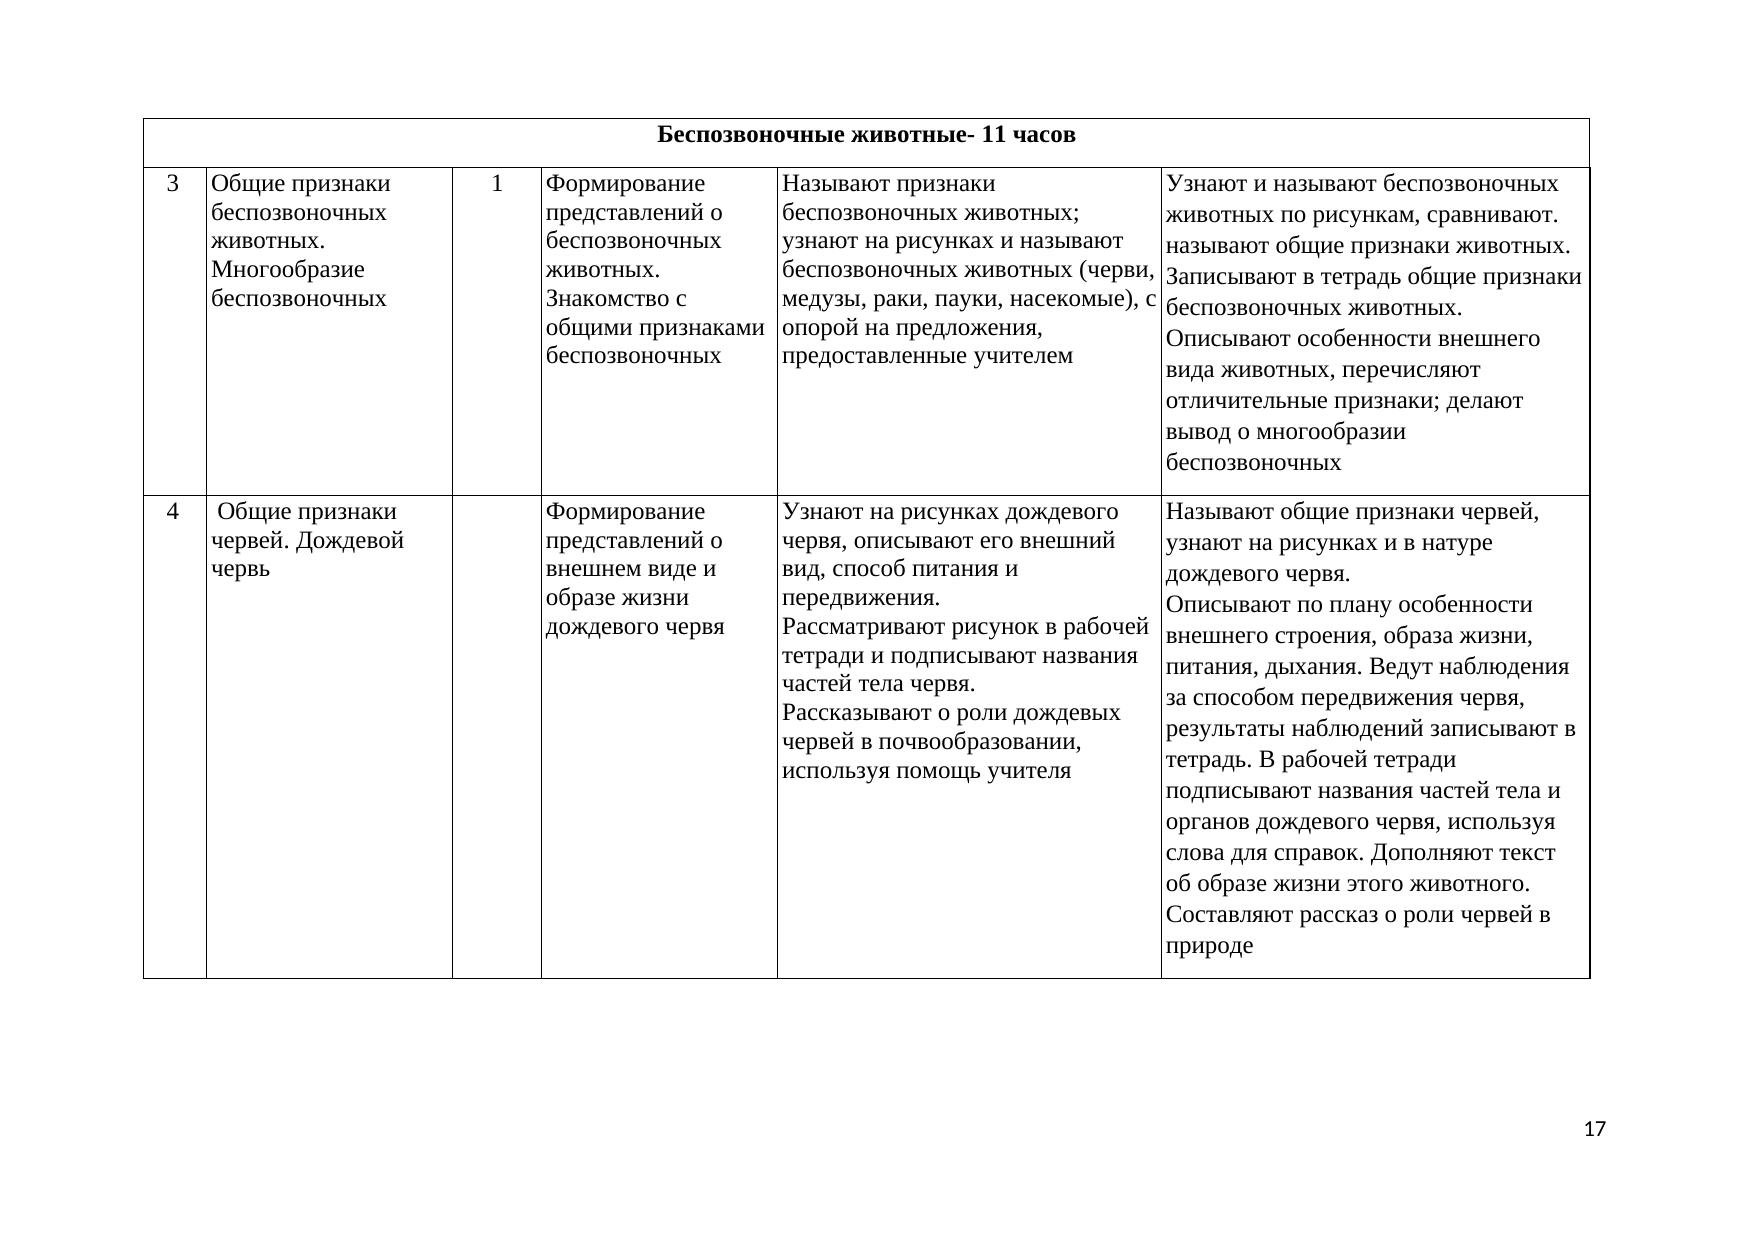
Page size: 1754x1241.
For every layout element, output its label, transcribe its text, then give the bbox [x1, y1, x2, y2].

table_cell [453, 496, 541, 978]
table_cell Называют общие признаки червей, узнают на рисунках и в натуре дождевого червя. Описывают по плану особенности внешнего строения, образа жизни, питания, дыхания. Ведут наблюдения за способом передвижения червя, результаты наблюдений записывают в тетрадь. В рабочей тетради подписывают названия частей тела и органов дождевого червя, используя слова для справок. Дополняют текст об образе жизни этого животного. Составляют рассказ о роли червей в природе [1162, 496, 1589, 978]
table_cell Узнают на рисунках дождевого червя, описывают его внешний вид, способ питания и передвижения. Рассматривают рисунок в рабочей тетради и подписывают названия частей тела червя. Рассказывают о роли дождевых червей в почвообразовании, используя помощь учителя [778, 496, 1161, 978]
table_cell Общие признаки беспозвоночных животных. Многообразие беспозвоночных [207, 168, 452, 495]
table_cell Формирование представлений о беспозвоночных животных. Знакомство с общими признаками беспозвоночных [542, 168, 777, 495]
table_cell Формирование представлений о внешнем виде и образе жизни дождевого червя [542, 496, 777, 978]
table_cell 1 [453, 168, 541, 495]
table_cell Называют признаки беспозвоночных животных; узнают на рисунках и называют беспозвоночных животных (черви, медузы, раки, пауки, насекомые), с опорой на предложения, предоставленные учителем [778, 168, 1161, 495]
table_cell 3 [144, 168, 206, 495]
table_cell Беспозвоночные животные- 11 часов [144, 119, 1589, 167]
table_cell Общие признаки червей. Дождевой червь [207, 496, 452, 978]
table_cell Узнают и называют беспозвоночных животных по рисункам, сравнивают. называют общие признаки животных. Записывают в тетрадь общие признаки беспозвоночных животных. Описывают особенности внешнего вида животных, перечисляют отличительные признаки; делают вывод о многообразии беспозвоночных [1162, 168, 1589, 495]
table_cell 4 [144, 496, 206, 978]
